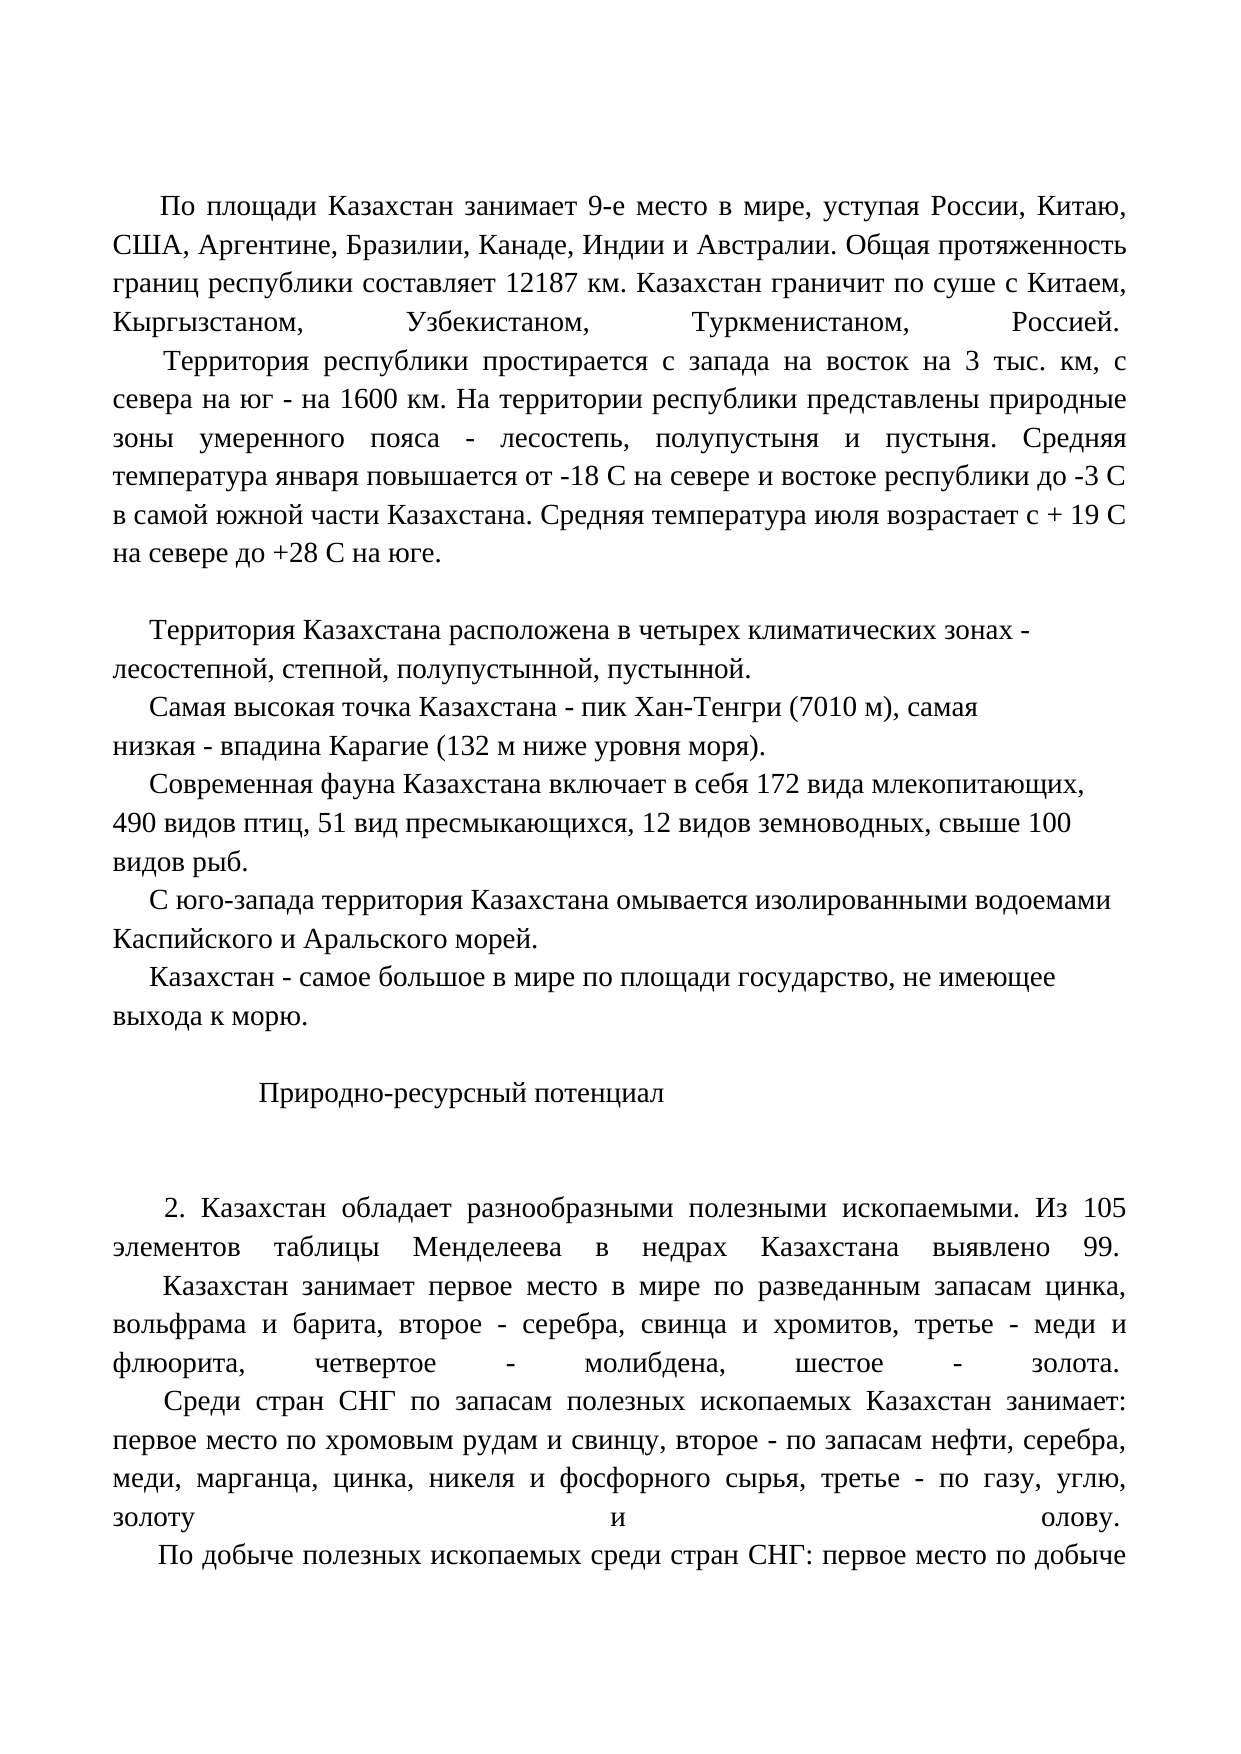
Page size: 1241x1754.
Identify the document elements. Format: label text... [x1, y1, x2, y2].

text видов рыб. [112, 844, 1128, 877]
text Современная фауна Казахстана включает в себя 172 вида млекопитающих, [112, 767, 1128, 800]
text Природно-ресурсный потенциал [112, 1075, 1128, 1108]
text Казахстан - самое большое в мире по площади государство, не имеющее [112, 959, 1128, 993]
text По площади Казахстан занимает 9-е место в мире, уступая России, Китаю, США, Аргентине, Бразилии, Канаде, Индии и Австралии. Общая протяженность границ республики составляет 12187 км. Казахстан граничит по суше с Китаем, Кыргызстаном, Узбекистаном, Туркменистаном, Россией. Территория республики простирается с запада на восток на 3 тыс. км, с севера на юг - на 1600 км. На территории республики представлены природные зоны умеренного пояса - лесостепь, полупустыня и пустыня. Средняя температура января повышается от -18 С на севере и востоке республики до -3 С в самой южной части Казахстана. Средняя температура июля возрастает с + 19 С на севере до +28 С на юге. [112, 150, 1128, 569]
text выхода к морю. [112, 998, 1128, 1031]
text Территория Казахстана расположена в четырех климатических зонах - [112, 612, 1128, 646]
text С юго-запада территория Казахстана омывается изолированными водоемами [112, 882, 1128, 916]
text низкая - впадина Карагие (132 м ниже уровня моря). [112, 728, 1128, 762]
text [112, 1152, 1128, 1571]
text Самая высокая точка Казахстана - пик Хан-Тенгри (7010 м), самая [112, 689, 1128, 723]
text Каспийского и Аральского морей. [112, 921, 1128, 954]
text лесостепной, степной, полупустынной, пустынной. [112, 651, 1128, 684]
text 490 видов птиц, 51 вид пресмыкающихся, 12 видов земноводных, свыше 100 [112, 805, 1128, 839]
